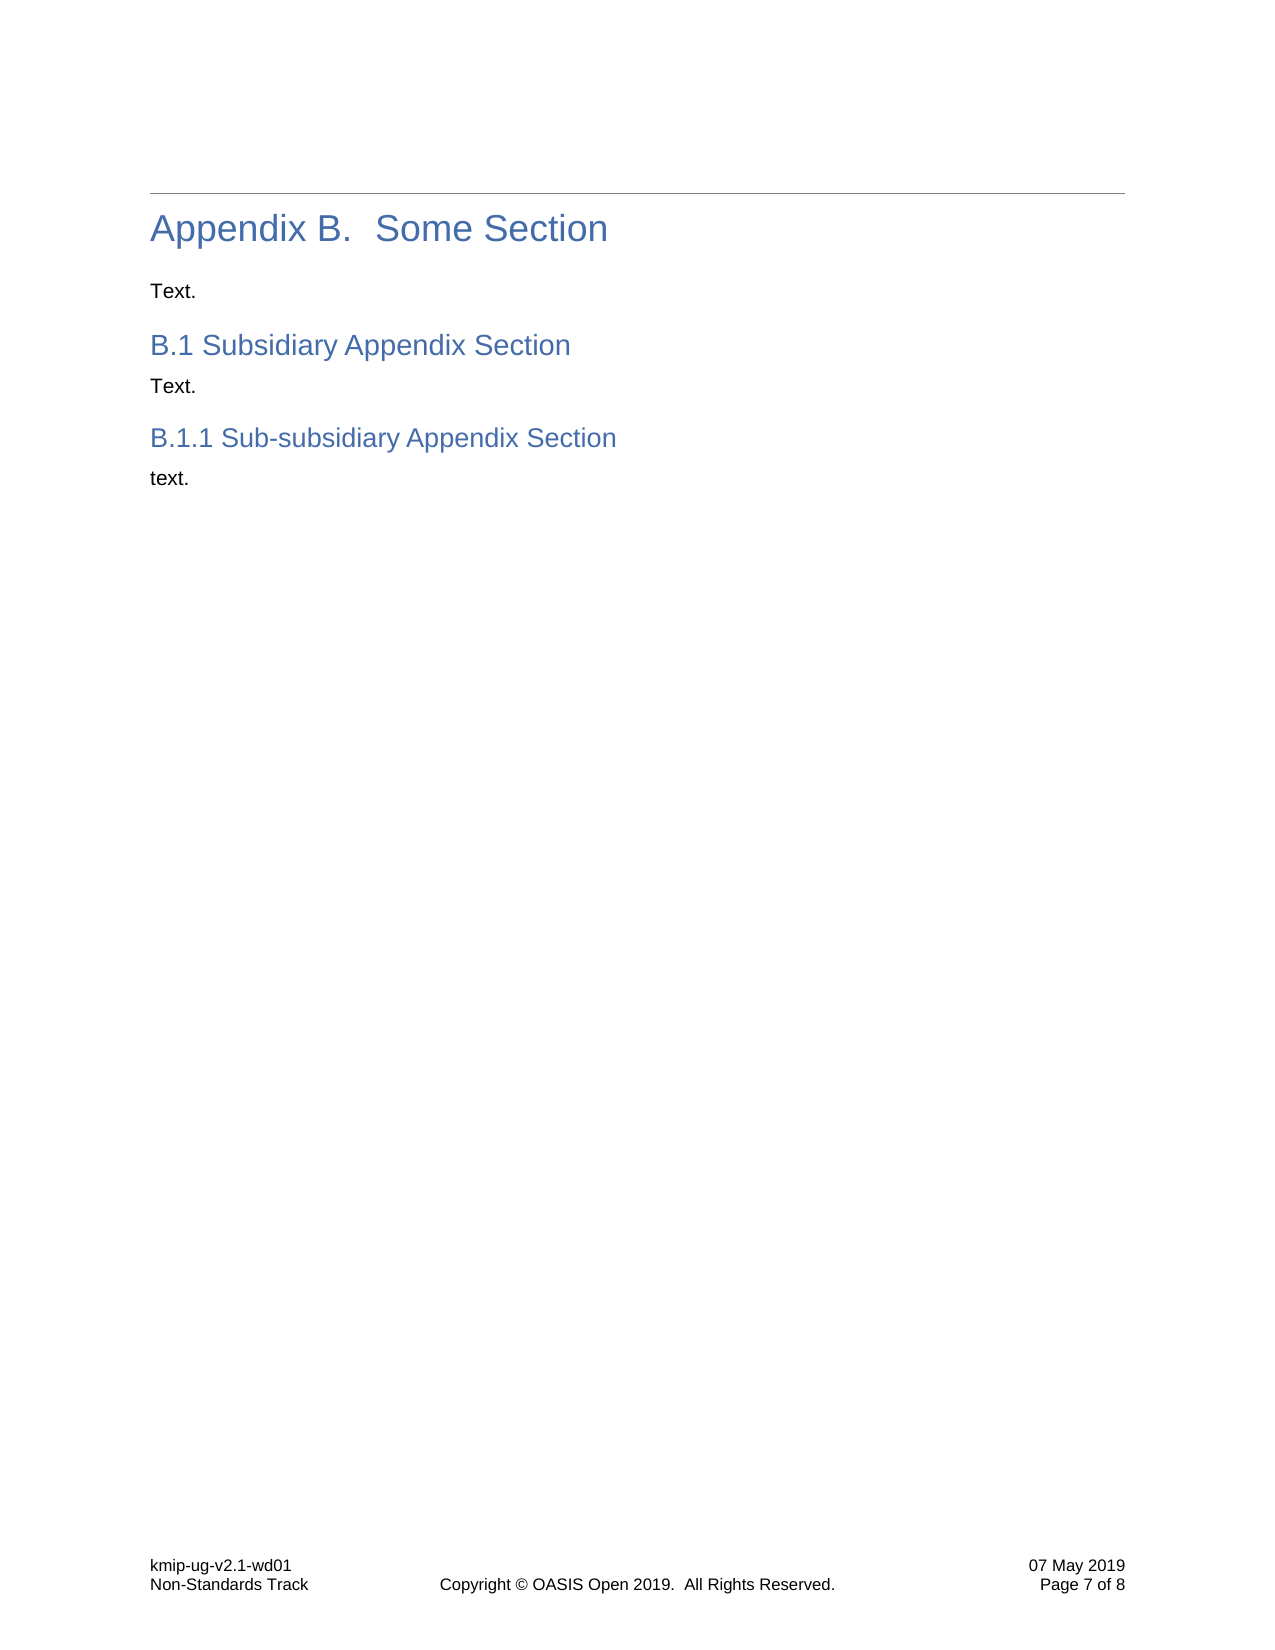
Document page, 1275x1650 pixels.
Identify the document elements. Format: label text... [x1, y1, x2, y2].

subtitle Some Section [150, 194, 1125, 249]
text text. [150, 466, 1125, 490]
text Text. [150, 373, 1125, 397]
subtitle Sub-subsidiary Appendix Section [150, 422, 1125, 454]
subtitle Subsidiary Appendix Section [150, 327, 1125, 361]
text Text. [150, 278, 1125, 302]
